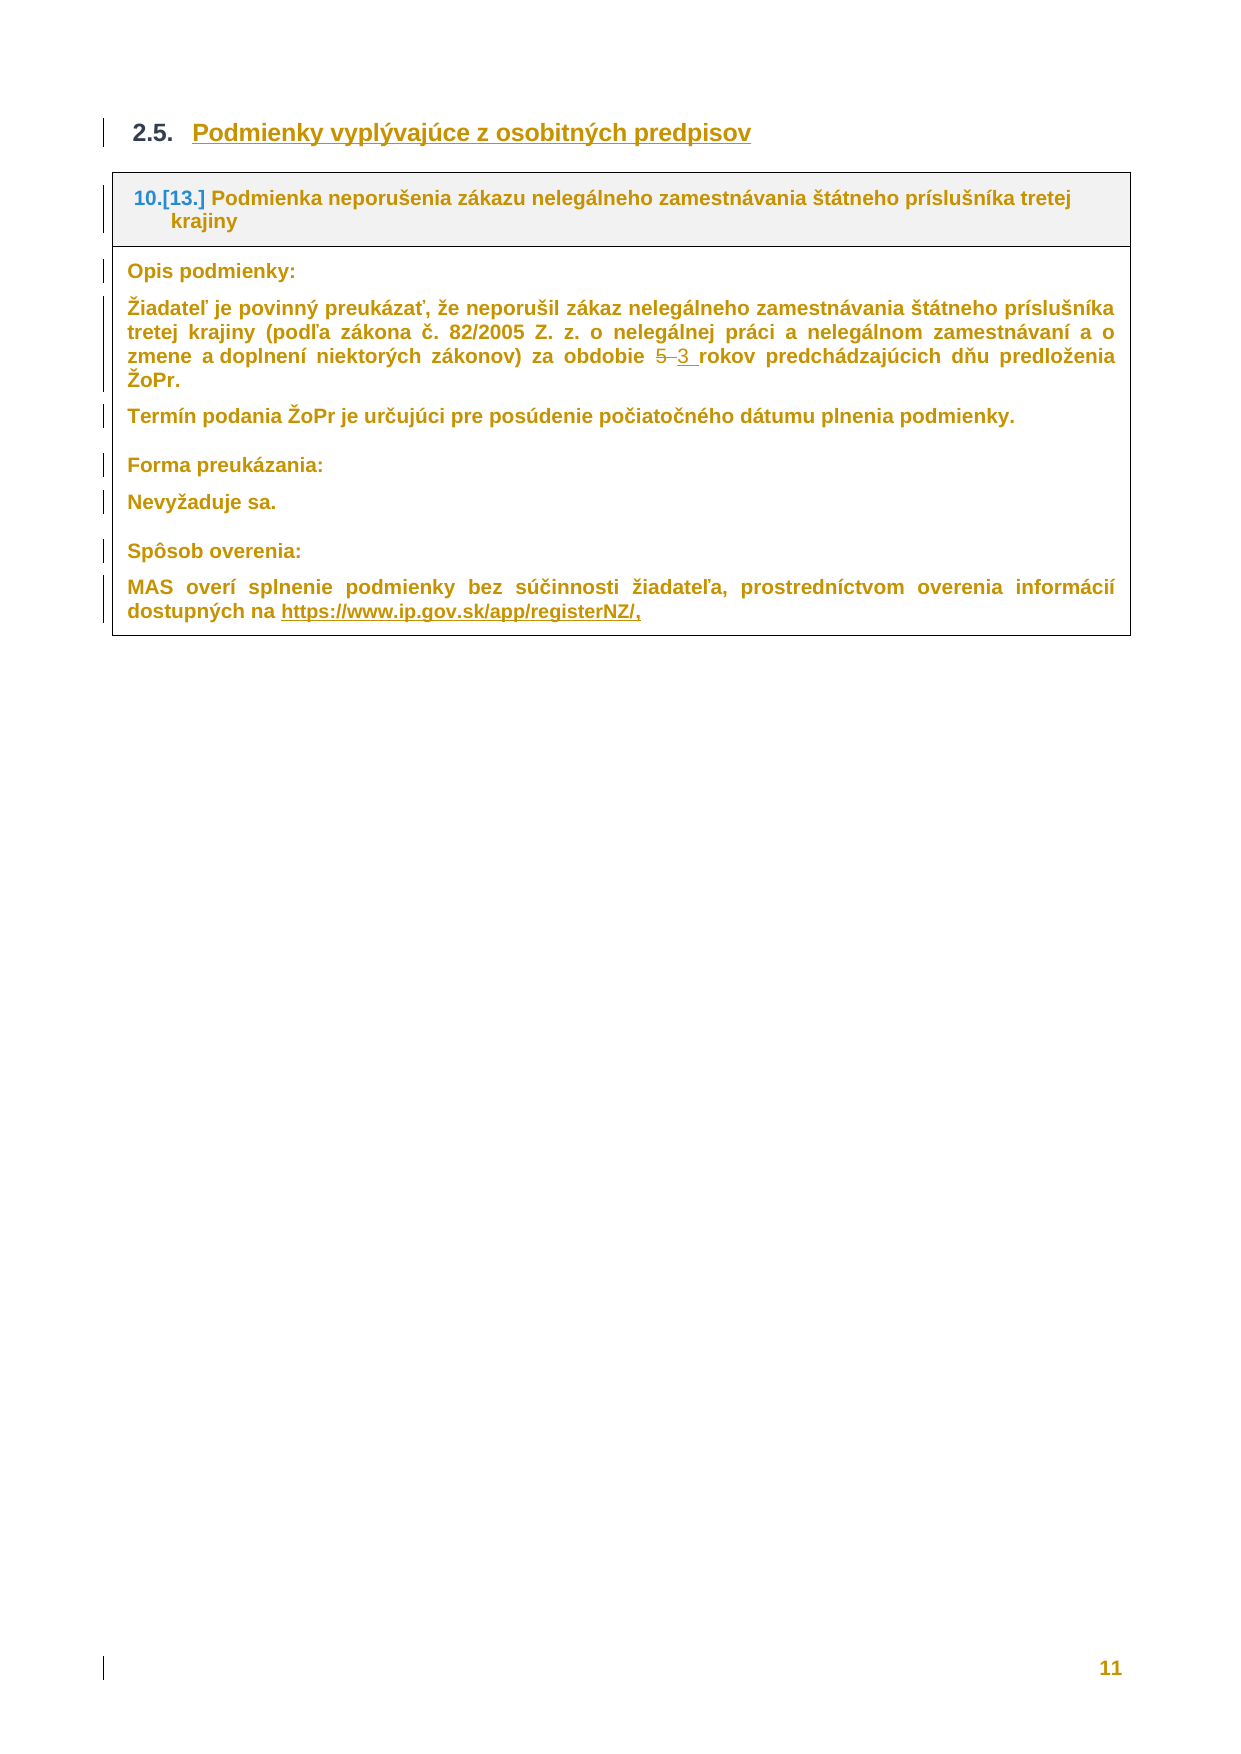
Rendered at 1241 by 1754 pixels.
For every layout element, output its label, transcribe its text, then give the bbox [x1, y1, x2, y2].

subtitle Podmienky vyplývajúce z osobitných predpisov [132, 118, 1122, 147]
table_header Podmienka neporušenia zákazu nelegálneho zamestnávania štátneho príslušníka tretej krajiny [113, 173, 1130, 246]
table_cell Opis podmienky: Žiadateľ je povinný preukázať, že neporušil zákaz nelegálneho zamestnávania štátneho príslušníka tretej krajiny (podľa zákona č. 82/2005 Z. z. o nelegálnej práci a nelegálnom zamestnávaní a o zmene a doplnení niektorých zákonov) za obdobie rokov predchádzajúcich dňu predloženia ŽoPr. Termín podania ŽoPr je určujúci pre posúdenie počiatočného dátumu plnenia podmienky. Forma preukázania: Nevyžaduje sa. Spôsob overenia: MAS overí splnenie podmienky bez súčinnosti žiadateľa, prostredníctvom overenia informácií dostupných na https://www.ip.gov.sk/app/registerNZ/, [113, 247, 1130, 635]
